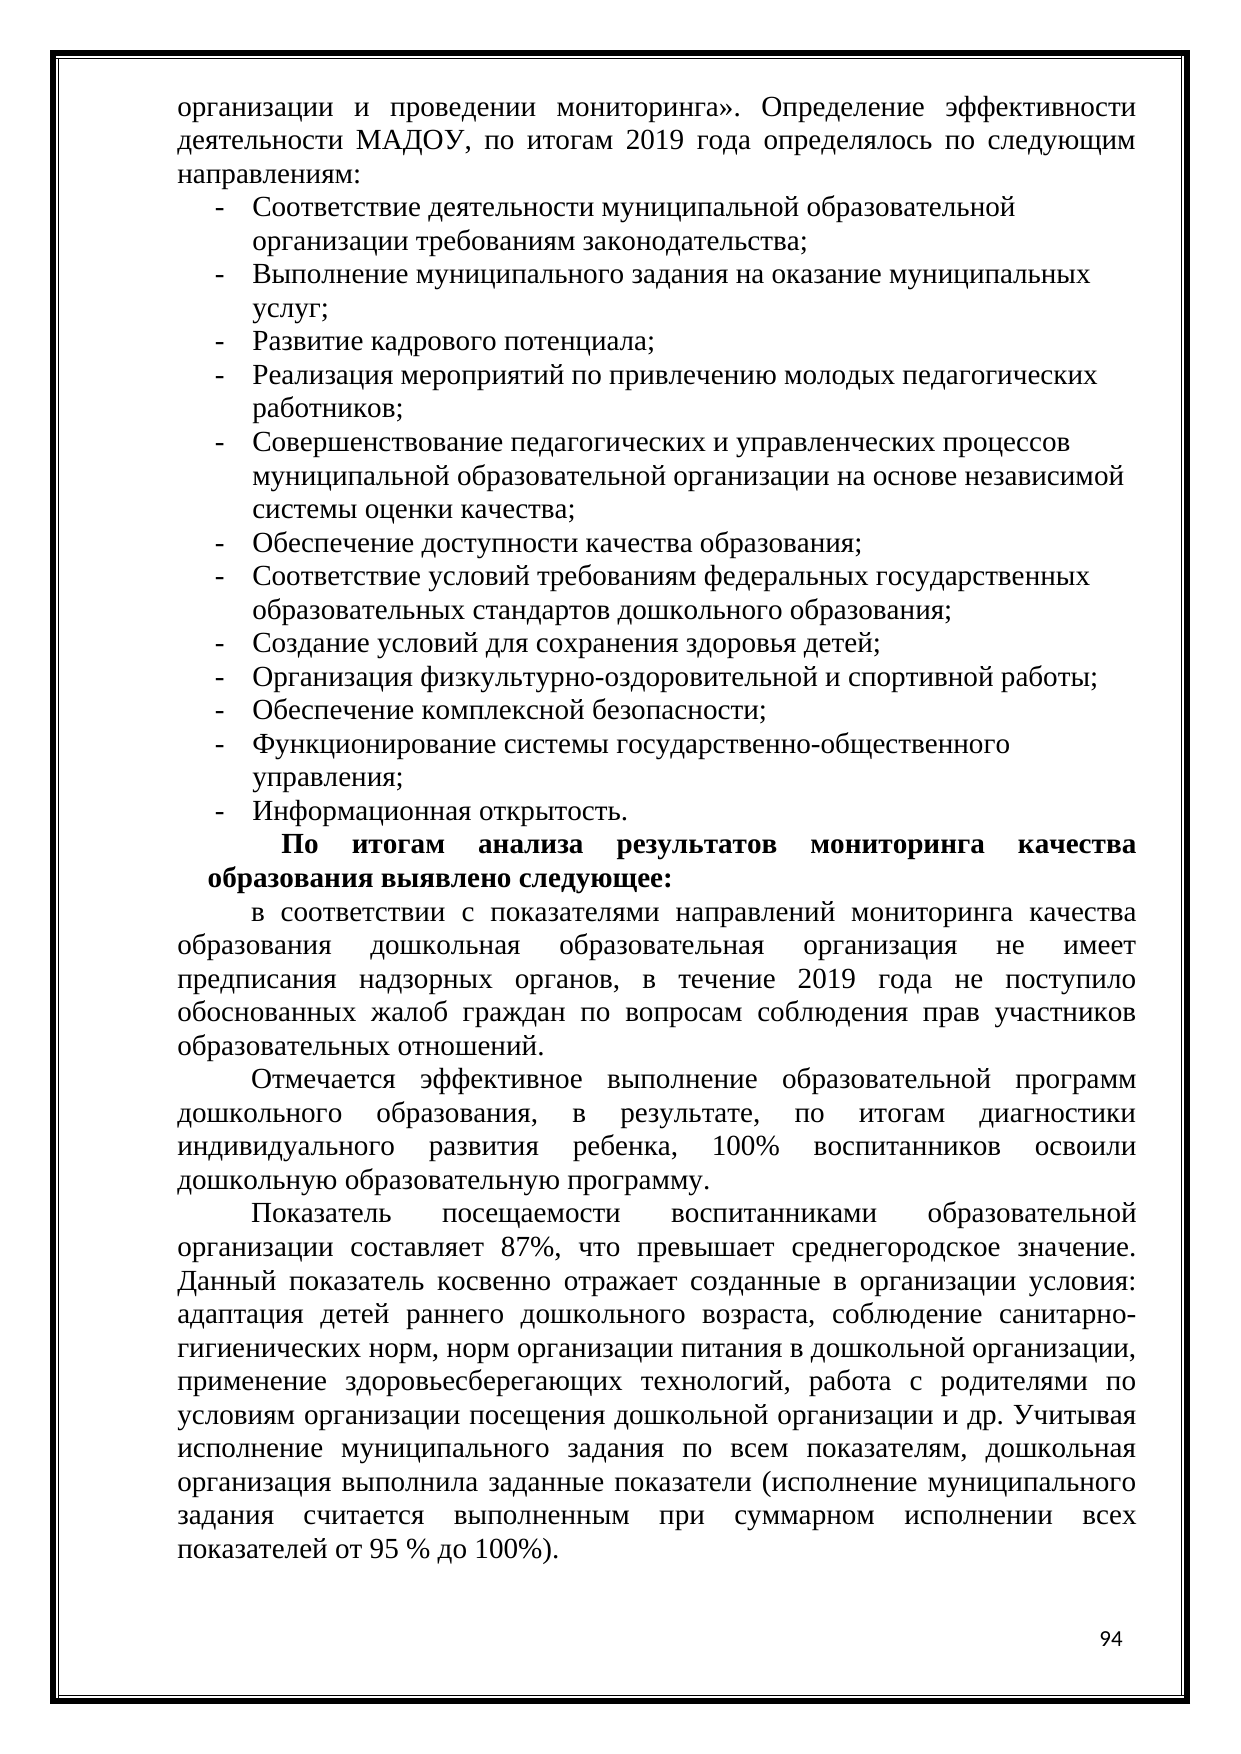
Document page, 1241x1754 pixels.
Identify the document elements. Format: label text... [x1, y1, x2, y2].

list Соответствие деятельности муниципальной образовательной организации требованиям законодательства; [214, 189, 1137, 256]
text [177, 89, 1137, 189]
list Информационная открытость. [214, 793, 1137, 827]
list Создание условий для сохранения здоровья детей; [214, 625, 1137, 659]
list Развитие кадрового потенциала; [214, 323, 1137, 357]
text в соответствии с показателями направлений мониторинга качества образования дошкольная образовательная организация не имеет предписания надзорных органов, в течение 2019 года не поступило обоснованных жалоб граждан по вопросам соблюдения прав участников образовательных отношений. [177, 894, 1137, 1061]
text По итогам анализа результатов мониторинга качества образования выявлено следующее: [207, 827, 1137, 894]
text Отмечается эффективное выполнение образовательной программ дошкольного образования, в результате, по итогам диагностики индивидуального развития ребенка, 100% воспитанников освоили дошкольную образовательную программу. [177, 1061, 1137, 1196]
list Совершенствование педагогических и управленческих процессов муниципальной образовательной организации на основе независимой системы оценки качества; [214, 424, 1137, 525]
list Организация физкультурно-оздоровительной и спортивной работы; [214, 659, 1137, 692]
list Обеспечение доступности качества образования; [214, 525, 1137, 558]
list Функционирование системы государственно-общественного управления; [214, 726, 1137, 793]
text Показатель посещаемости воспитанниками образовательной организации составляет 87%, что превышает среднегородское значение. Данный показатель косвенно отражает созданные в организации условия: адаптация детей раннего дошкольного возраста, соблюдение санитарно- гигиенических норм, норм организации питания в дошкольной организации, применение здоровьесберегающих технологий, работа с родителями по условиям организации посещения дошкольной организации и др. Учитывая исполнение муниципального задания по всем показателям, дошкольная организация выполнила заданные показатели (исполнение муниципального задания считается выполненным при суммарном исполнении всех показателей от 95 % до 100%). [177, 1196, 1137, 1564]
list Обеспечение комплексной безопасности; [214, 692, 1137, 726]
list Выполнение муниципального задания на оказание муниципальных услуг; [214, 256, 1137, 323]
list Реализация мероприятий по привлечению молодых педагогических работников; [214, 357, 1137, 424]
list Соответствие условий требованиям федеральных государственных образовательных стандартов дошкольного образования; [214, 558, 1137, 625]
